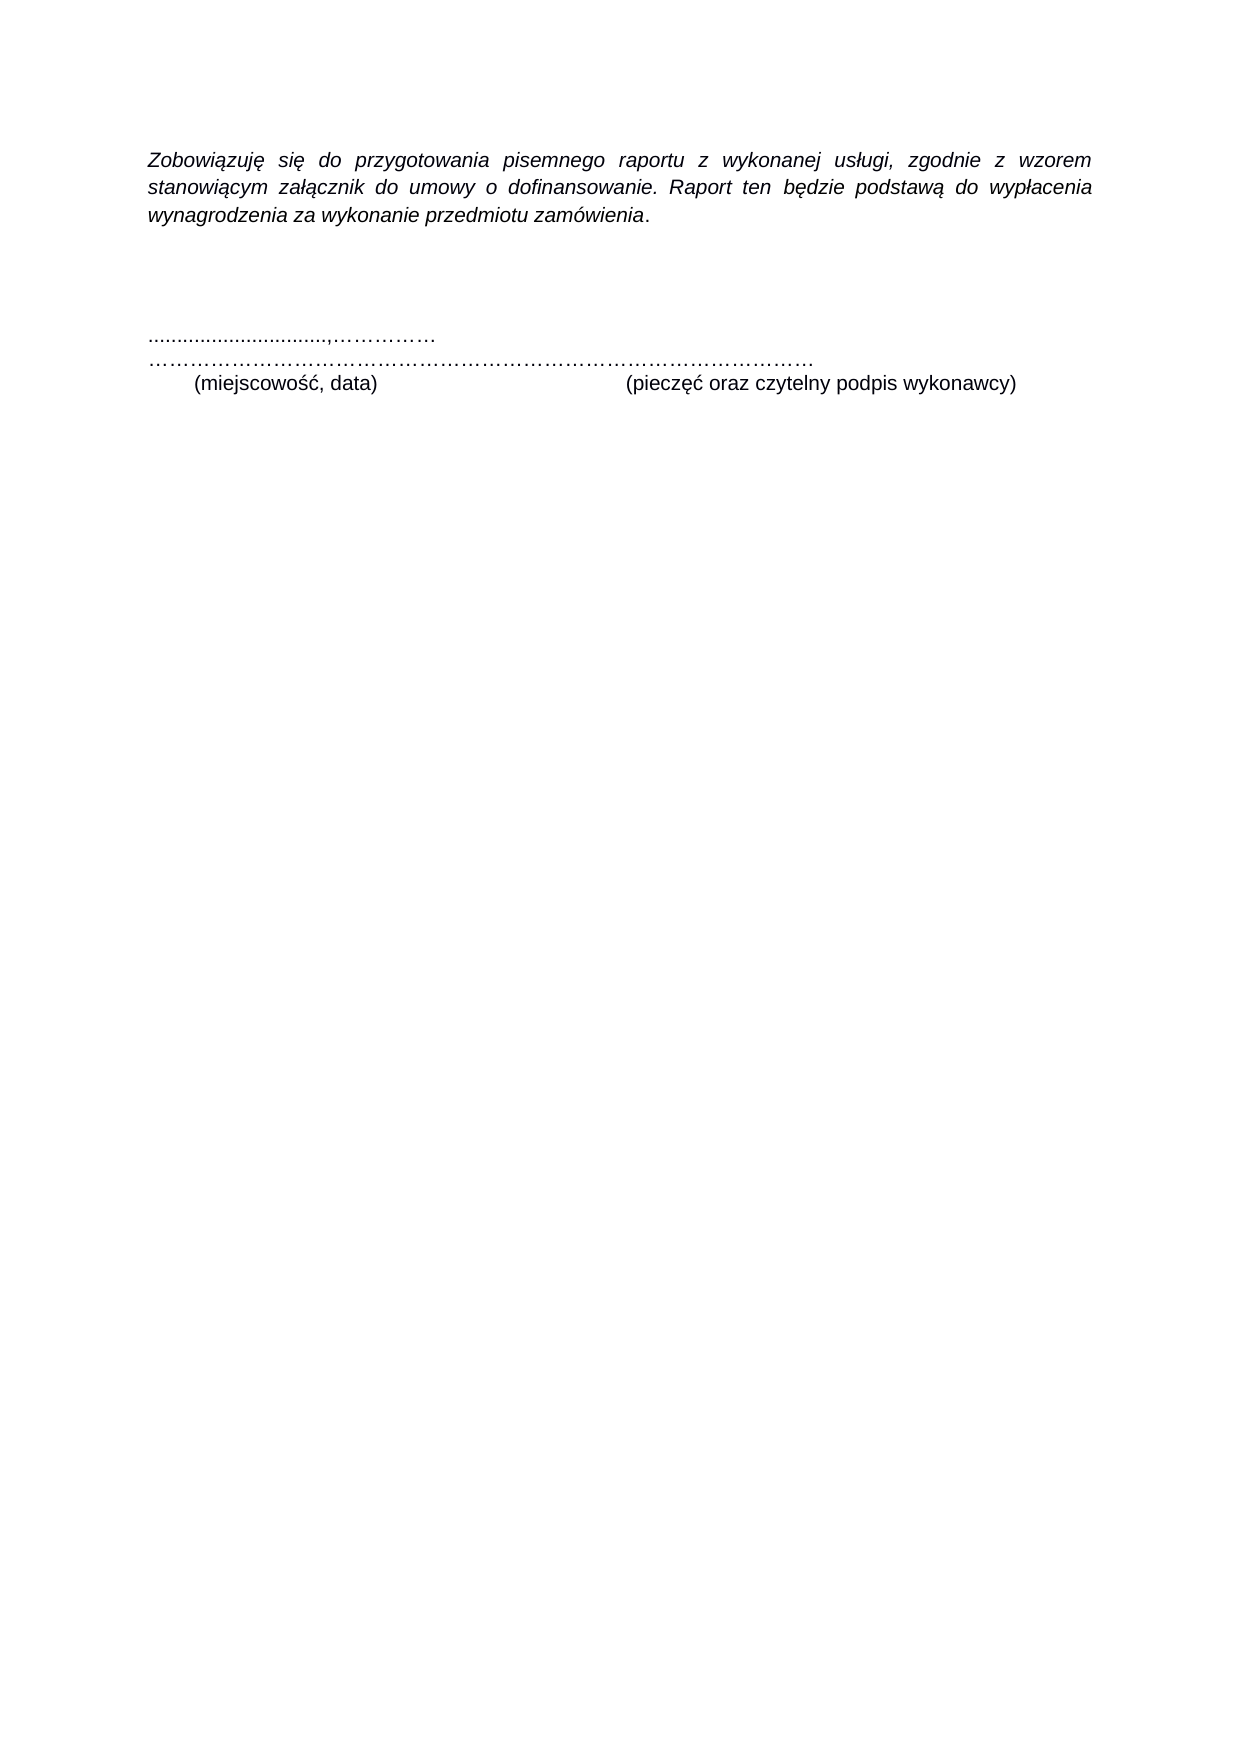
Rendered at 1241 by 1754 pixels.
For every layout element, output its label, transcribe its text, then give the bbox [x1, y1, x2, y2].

text Zobowiązuję się do przygotowania pisemnego raportu z wykonanej usługi, zgodnie z wzorem stanowiącym załącznik do umowy o dofinansowanie. Raport ten będzie podstawą do wypłacenia wynagrodzenia za wykonanie przedmiotu zamówienia. [148, 148, 1093, 227]
list ...............................,…………… …………………………………………………………………………………… [148, 323, 1093, 371]
list (miejscowość, data) (pieczęć oraz czytelny podpis wykonawcy) [148, 371, 1093, 395]
